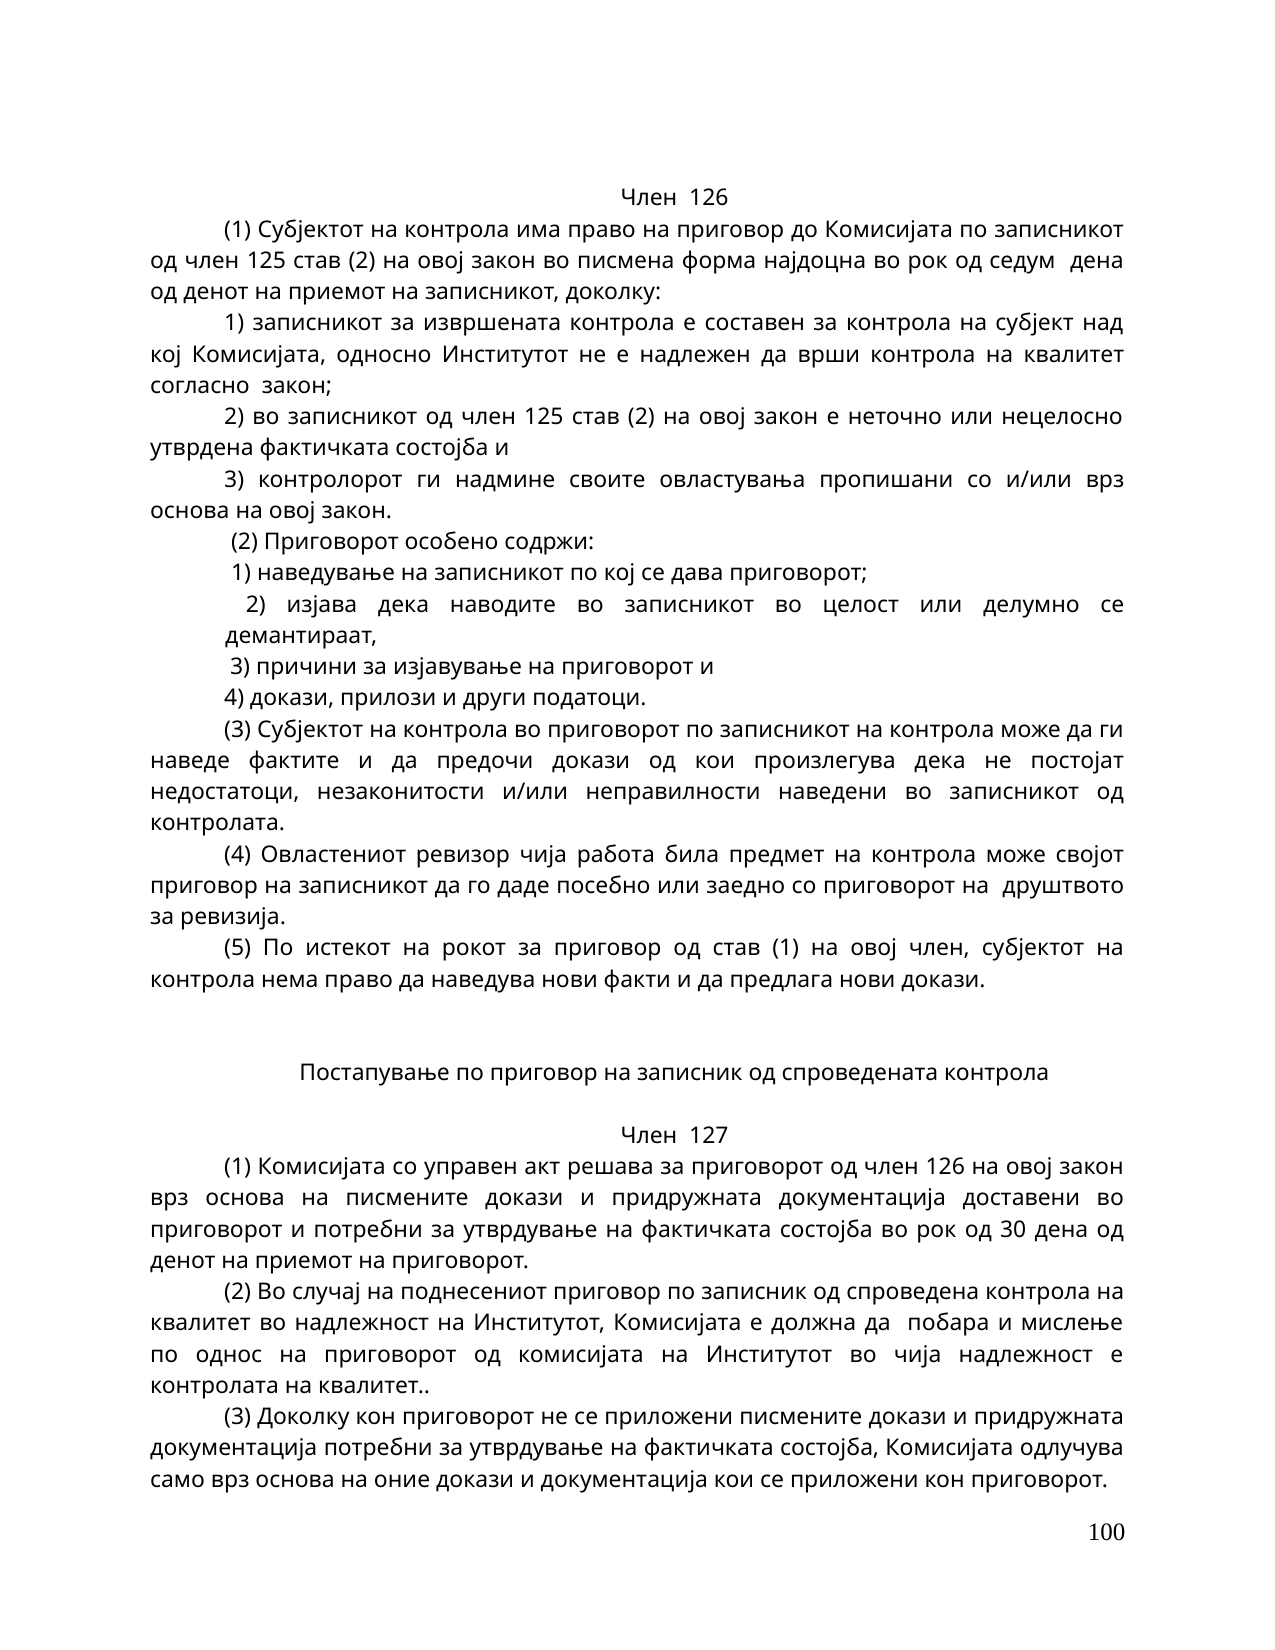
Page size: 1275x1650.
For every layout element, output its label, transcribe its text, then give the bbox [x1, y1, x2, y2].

text 3) причини за изјавување на приговорот и [150, 650, 1125, 681]
text (1) Комисијата со управен акт решава за приговорот од член 126 на овој закон врз основа на писмените докази и придружната документација доставени во приговорот и потребни за утврдување на фактичката состојба во рок од 30 дена од денот на приемот на приговорот. [150, 1150, 1125, 1275]
text (3) Субјектот на контрола во приговорот по записникот на контрола може да ги наведе фактите и да предочи докази од кои произлегува дека не постојат недостатоци, незаконитости и/или неправилности наведени во записникот од контролата. [150, 712, 1125, 837]
text 1) наведување на записникот по кој се дава приговорот; [150, 556, 1125, 587]
text 4) докази, прилози и други податоци. [150, 681, 1125, 712]
text (4) Овластениот ревизор чија работа била предмет на контрола може својот приговор на записникот да го даде посебно или заедно со приговорот на друштвото за ревизија. [150, 837, 1125, 931]
text Член 127 [150, 1119, 1125, 1150]
text (3) Доколку кон приговорот не се приложени писмените докази и придружната документација потребни за утврдување на фактичката состојба, Комисијата одлучува само врз основа на оние докази и документација кои се приложени кон приговорот. [150, 1400, 1125, 1494]
text Постапување по приговор на записник од спроведената контрола [150, 1056, 1125, 1087]
text (5) По истекот на рокот за приговор од став (1) на овој член, субјектот на контрола нема право да наведува нови факти и да предлага нови докази. [150, 931, 1125, 994]
text 2) изјава дека наводите во записникот во целост или делумно се демантираат, [225, 587, 1125, 650]
text 1) записникот за извршената контрола е составен за контрола на субјект над кој Комисијата, односно Институтот не е надлежен да врши контрола на квалитет согласно закон; [150, 306, 1125, 400]
text Член 126 [150, 181, 1125, 212]
text 2) во записникот од член 125 став (2) на овој закон е неточно или нецелосно утврдена фактичката состојба и [150, 400, 1125, 462]
text 3) контролорот ги надмине своите овластувања пропишани со и/или врз основа на овој закон. [150, 462, 1125, 525]
text (1) Субјектот на контрола има право на приговор до Комисијата по записникот од член 125 став (2) на овој закон во писмена форма најдоцна во рок од седум дена од денот на приемот на записникот, доколку: [150, 212, 1125, 306]
text (2) Во случај на поднесениот приговор по записник од спроведена контрола на квалитет во надлежност на Институтот, Комисијата е должна да побара и мислење по однос на приговорот од комисијата на Институтот во чија надлежност е контролата на квалитет.. [150, 1275, 1125, 1400]
text (2) Приговорот особено содржи: [150, 525, 1125, 556]
